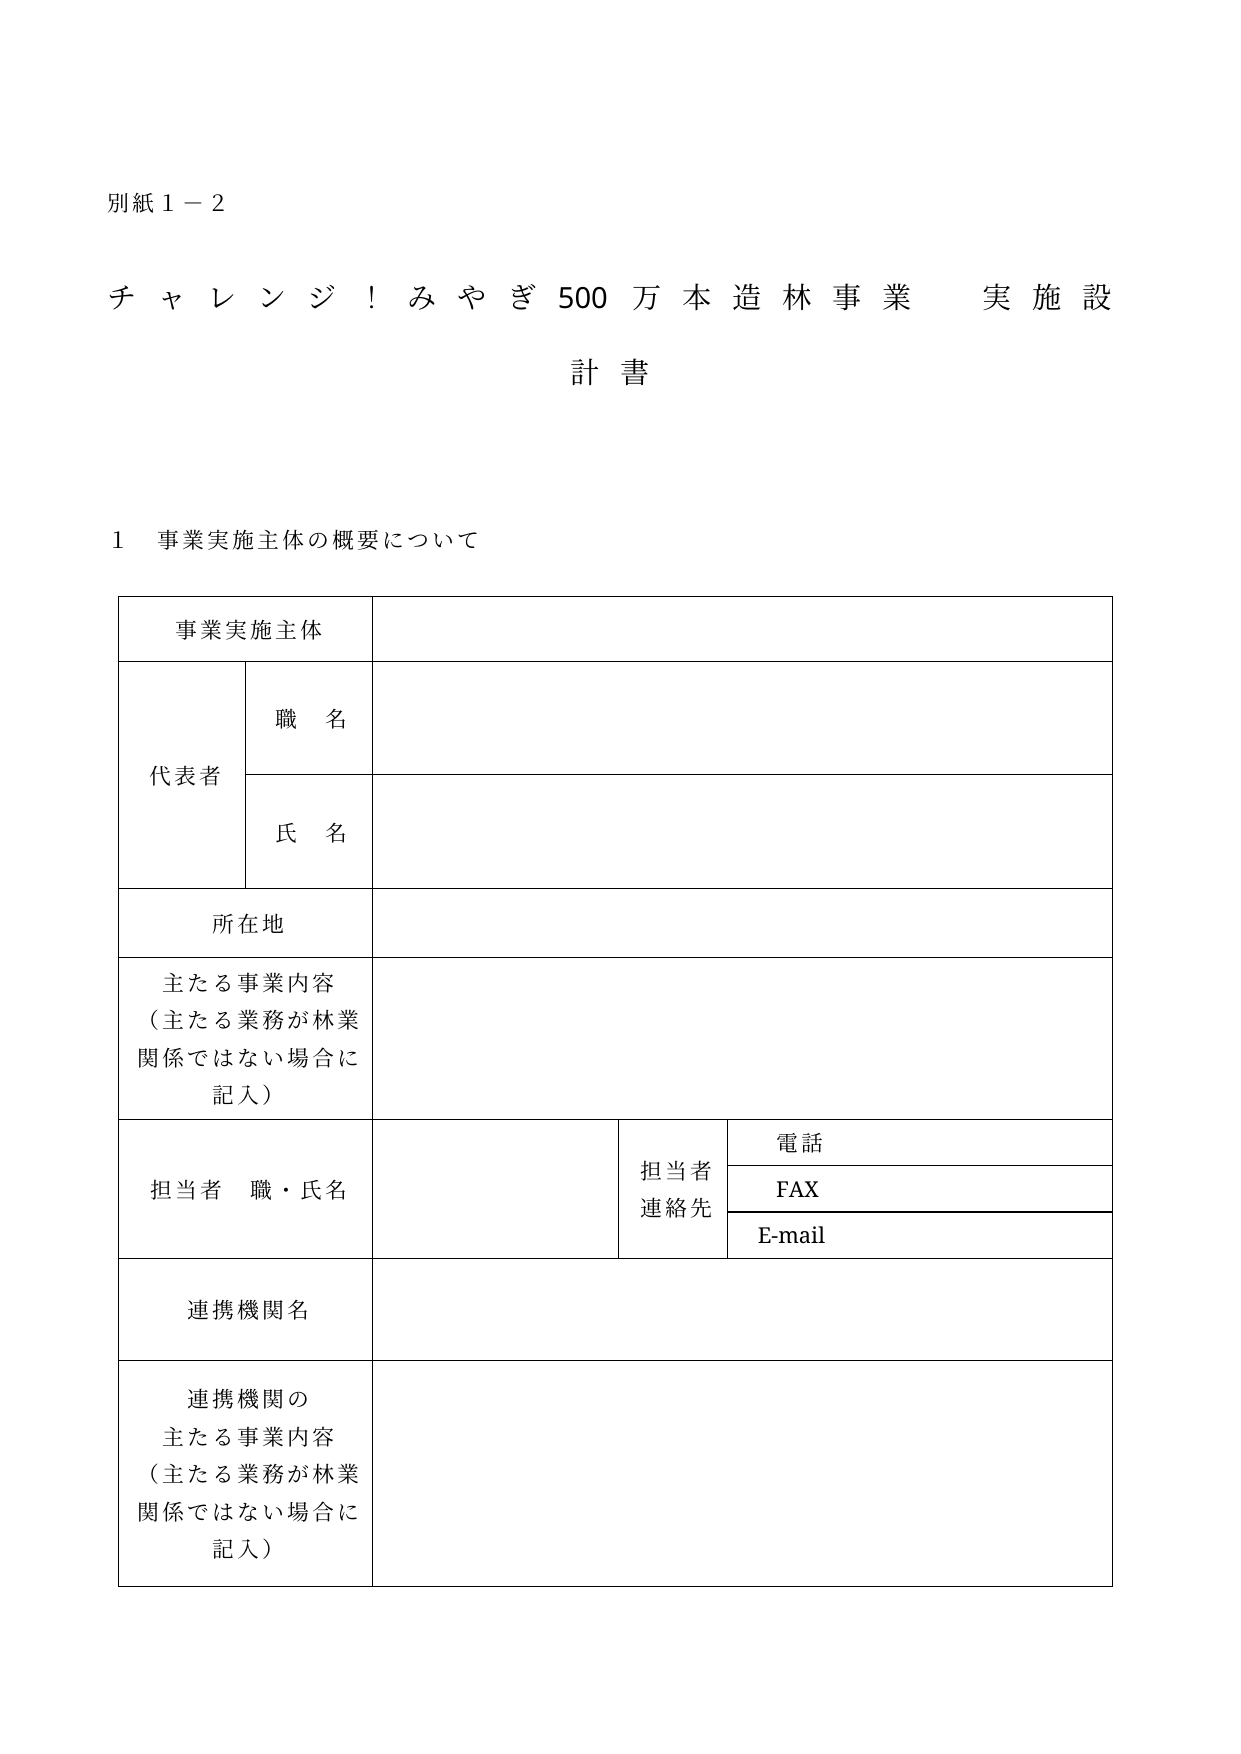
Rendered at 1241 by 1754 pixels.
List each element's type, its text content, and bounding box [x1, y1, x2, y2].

table_cell [373, 1361, 1112, 1586]
table_cell [373, 775, 1112, 888]
table_cell 主たる事業内容 （主たる業務が林業関係ではない場合に記入） [119, 958, 372, 1119]
table_cell 代表者 [119, 662, 245, 888]
table_cell 担当者 連絡先 [619, 1120, 727, 1258]
table_cell [831, 1120, 1112, 1165]
table_cell 連携機関の 主たる事業内容 （主たる業務が林業関係ではない場合に記入） [119, 1361, 372, 1586]
table_cell 担当者 職・氏名 [119, 1120, 372, 1258]
table_cell 電話 [728, 1120, 831, 1165]
table_cell 職 名 [246, 662, 372, 774]
table_cell 所在地 [119, 889, 372, 957]
table_header [373, 597, 1112, 661]
text チャレンジ！みやぎ500万本造林事業 実施設計書 [108, 258, 1133, 408]
table_cell E-mail [728, 1213, 831, 1258]
table_cell [373, 958, 1112, 1119]
table_cell [373, 1259, 1112, 1359]
table_cell [373, 662, 1112, 774]
text １ 事業実施主体の概要について [108, 521, 1133, 558]
table_cell 連携機関名 [119, 1259, 372, 1359]
text 別紙１－２ [108, 183, 1133, 221]
table_cell [373, 1120, 618, 1258]
table_header 事業実施主体 [119, 597, 372, 661]
table_cell [831, 1213, 1112, 1258]
table_cell 氏 名 [246, 775, 372, 888]
table_cell FAX [728, 1166, 831, 1211]
table_cell [831, 1166, 1112, 1211]
table_cell [373, 889, 1112, 957]
